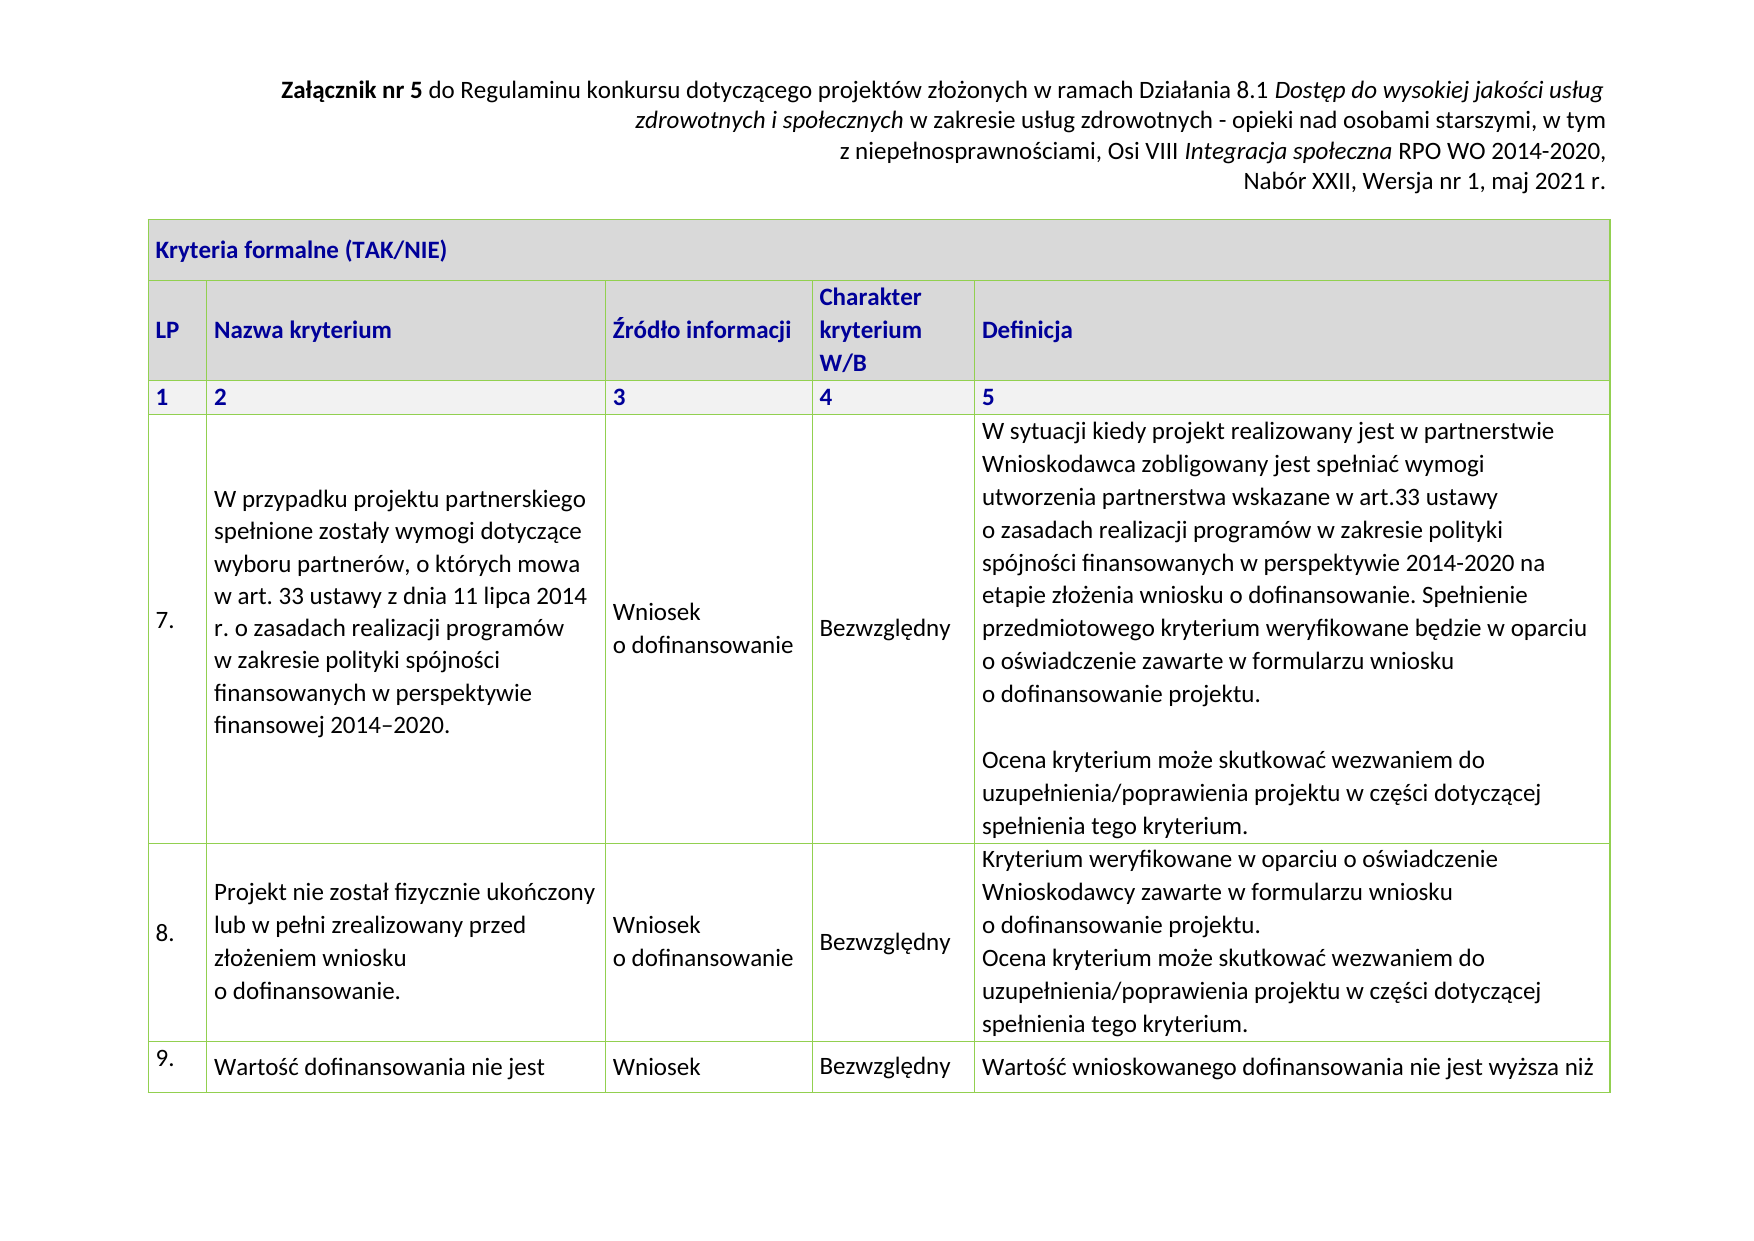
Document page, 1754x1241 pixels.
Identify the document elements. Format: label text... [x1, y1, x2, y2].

table_cell Wartość wnioskowanego dofinansowania nie jest wyższa niż kwota alokacji określona w Regulaminie konkursu. Kryterium weryfikowane w oparciu o zapisy wniosku o dofinansowanie projektu. Ocena kryterium może skutkować wezwaniem do uzupełnienia/poprawienia projektu w części dotyczącej spełnienia tego kryterium. [975, 1042, 1609, 1092]
table_cell 1 [149, 381, 206, 414]
table_cell Bezwzględny [813, 844, 974, 1041]
table_header Kryteria formalne (TAK/NIE) [149, 220, 1609, 280]
table_cell LP [149, 281, 206, 380]
table_cell 7. [149, 415, 206, 843]
table_cell Kryterium weryfikowane w oparciu o oświadczenie Wnioskodawcy zawarte w formularzu wniosku o dofinansowanie projektu. Ocena kryterium może skutkować wezwaniem do uzupełnienia/poprawienia projektu w części dotyczącej spełnienia tego kryterium. [975, 844, 1609, 1041]
table_cell 8. [149, 844, 206, 1041]
table_cell Wniosek o dofinansowanie [606, 415, 812, 843]
table_cell 9. [149, 1042, 206, 1092]
table_cell Projekt nie został fizycznie ukończony lub w pełni zrealizowany przed złożeniem wniosku o dofinansowanie. [207, 844, 605, 1041]
table_cell 4 [813, 381, 974, 414]
table_cell Bezwzględny [813, 415, 974, 843]
table_cell Bezwzględny [813, 1042, 974, 1092]
table_cell Źródło informacji [606, 281, 812, 380]
table_cell Charakter kryterium W/B [813, 281, 974, 380]
table_cell Wniosek o dofinansowanie [606, 1042, 812, 1092]
table_cell 2 [207, 381, 605, 414]
table_cell 5 [975, 381, 1609, 414]
table_cell W przypadku projektu partnerskiego spełnione zostały wymogi dotyczące wyboru partnerów, o których mowa w art. 33 ustawy z dnia 11 lipca 2014 r. o zasadach realizacji programów w zakresie polityki spójności finansowanych w perspektywie finansowej 2014–2020. [207, 415, 605, 843]
table_cell 3 [606, 381, 812, 414]
table_cell Wartość dofinansowania nie jest wyższa niż kwota alokacji określona w konkursie. [207, 1042, 605, 1092]
table_cell Wniosek o dofinansowanie [606, 844, 812, 1041]
table_cell Nazwa kryterium [207, 281, 605, 380]
table_cell Definicja [975, 281, 1609, 380]
table_cell W sytuacji kiedy projekt realizowany jest w partnerstwie Wnioskodawca zobligowany jest spełniać wymogi utworzenia partnerstwa wskazane w art.33 ustawy o zasadach realizacji programów w zakresie polityki spójności finansowanych w perspektywie 2014-2020 na etapie złożenia wniosku o dofinansowanie. Spełnienie przedmiotowego kryterium weryfikowane będzie w oparciu o oświadczenie zawarte w formularzu wniosku o dofinansowanie projektu. Ocena kryterium może skutkować wezwaniem do uzupełnienia/poprawienia projektu w części dotyczącej spełnienia tego kryterium. [975, 415, 1609, 843]
